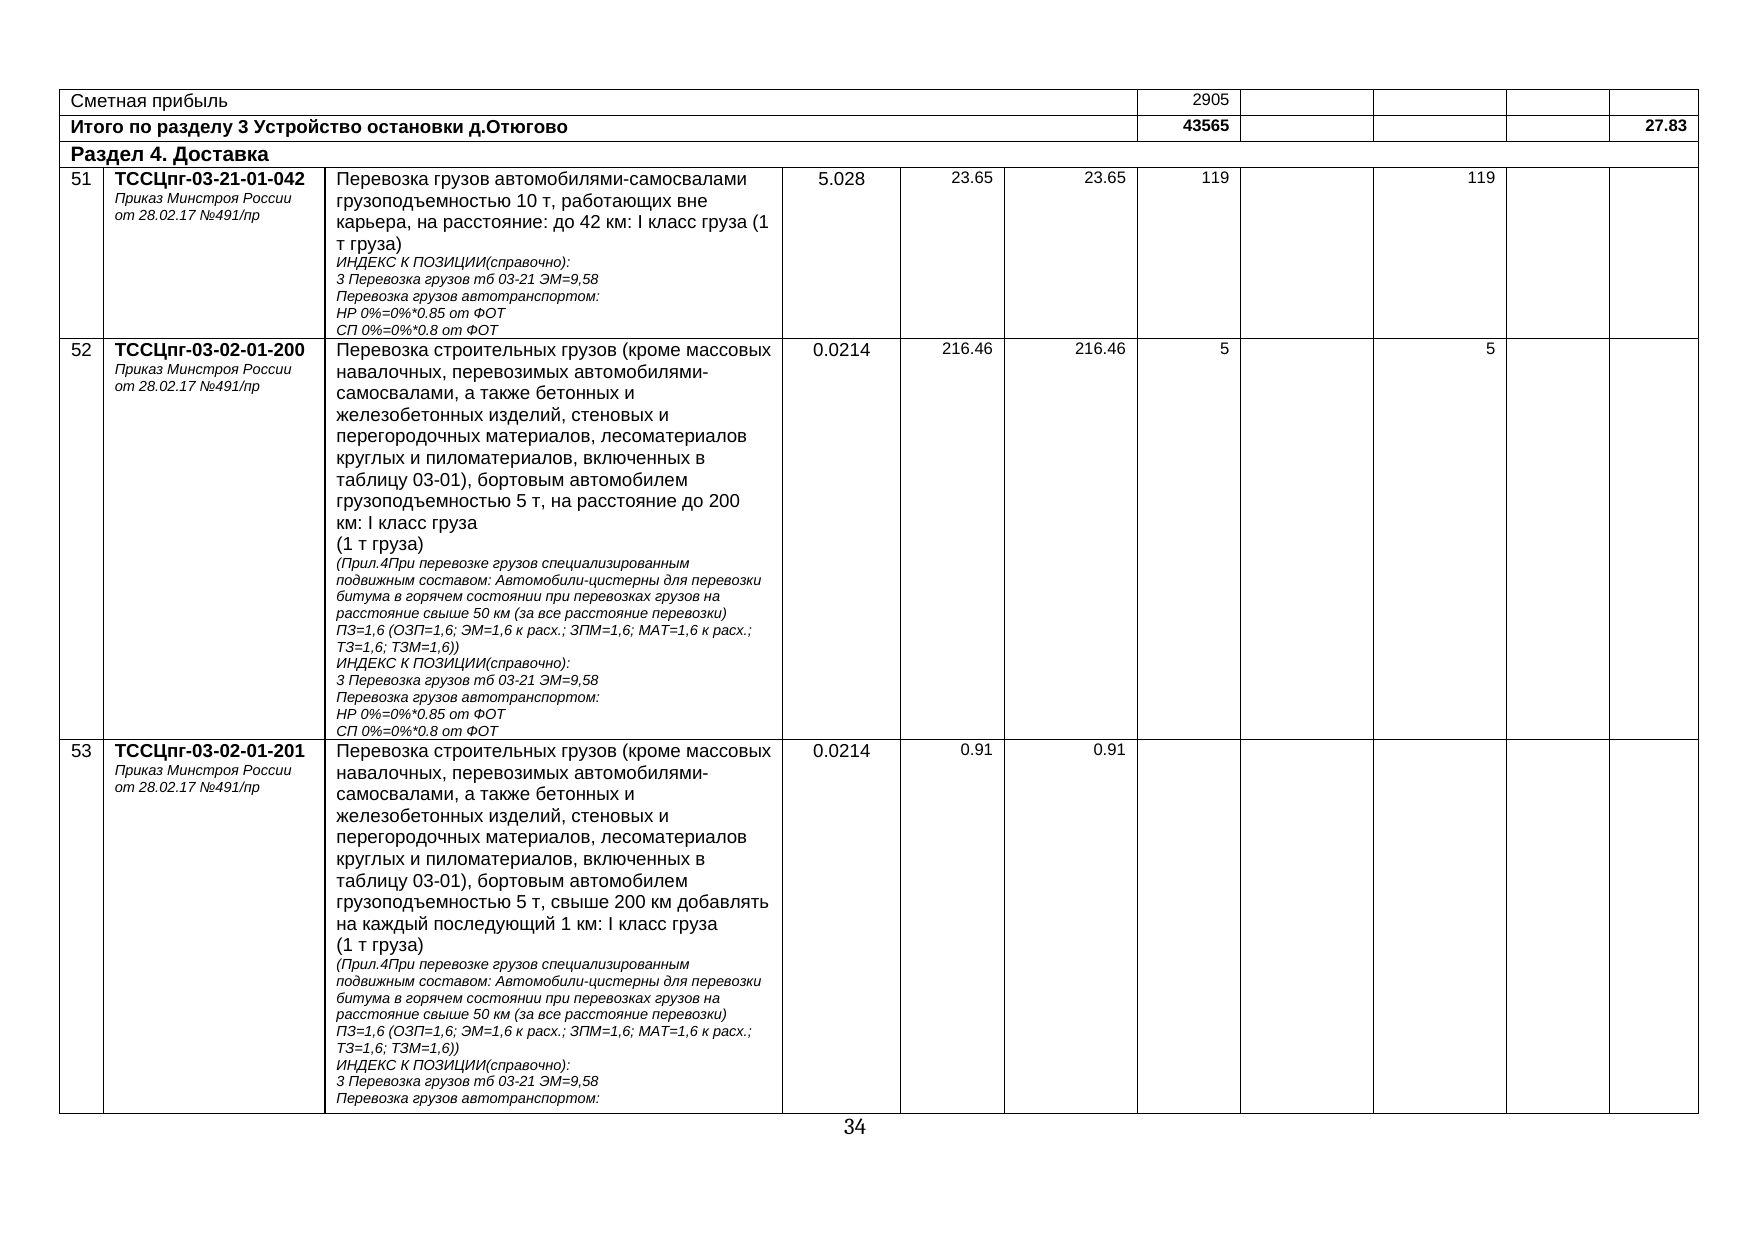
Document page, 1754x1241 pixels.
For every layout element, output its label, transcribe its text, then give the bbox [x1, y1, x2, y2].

table_cell ТССЦпг-03-21-01-042 Приказ Минстроя России от 28.02.17 №491/пр [104, 168, 324, 338]
table_cell [1507, 90, 1609, 115]
table_cell Сметная прибыль [60, 90, 1137, 115]
table_cell 27.83 [1610, 116, 1698, 141]
table_cell [1507, 168, 1609, 338]
table_cell 0.0214 [783, 339, 900, 739]
table_cell [1241, 168, 1373, 338]
table_cell 0.91 [901, 740, 1004, 1113]
table_cell [1374, 740, 1506, 1113]
table_cell [1610, 339, 1698, 739]
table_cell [104, 740, 324, 1113]
table_cell [1138, 740, 1240, 1113]
table_cell 43565 [1138, 116, 1240, 141]
table_cell [1241, 339, 1373, 739]
table_cell [1241, 116, 1373, 141]
table_cell 2905 [1138, 90, 1240, 115]
table_cell [1610, 90, 1698, 115]
table_cell [1507, 740, 1609, 1113]
table_cell ТССЦпг-03-02-01-200 Приказ Минстроя России от 28.02.17 №491/пр [104, 339, 324, 739]
table_cell 23.65 [901, 168, 1004, 338]
table_cell 119 [1374, 168, 1506, 338]
table_cell 0.91 [1005, 740, 1137, 1113]
table_cell [1507, 116, 1609, 141]
table_cell Перевозка строительных грузов (кроме массовых навалочных, перевозимых автомобилями-самосвалами, а также бетонных и железобетонных изделий, стеновых и перегородочных материалов, лесоматериалов круглых и пиломатериалов, включенных в таблицу 03-01), бортовым автомобилем грузоподъемностью 5 т, на расстояние до 200 км: I класс груза (1 т груза) (Прил.4При перевозке грузов специализированным подвижным составом: Автомобили-цистерны для перевозки битума в горячем состоянии при перевозках грузов на расстояние свыше 50 км (за все расстояние перевозки) ПЗ=1,6 (ОЗП=1,6; ЭМ=1,6 к расх.; ЗПМ=1,6; МАТ=1,6 к расх.; ТЗ=1,6; ТЗМ=1,6)) ИНДЕКС К ПОЗИЦИИ(справочно): 3 Перевозка грузов тб 03-21 ЭМ=9,58 Перевозка грузов автотранспортом: НР 0%=0%*0.85 от ФОТ СП 0%=0%*0.8 от ФОТ [326, 339, 782, 739]
table_cell 119 [1138, 168, 1240, 338]
table_cell 5 [1374, 339, 1506, 739]
table_cell 216.46 [1005, 339, 1137, 739]
table_cell [1241, 90, 1373, 115]
table_cell [1241, 740, 1373, 1113]
table_cell 52 [60, 339, 103, 739]
table_cell 0.0214 [783, 740, 900, 1113]
table_cell 53 [60, 740, 103, 1113]
table_cell [1610, 740, 1698, 1113]
table_cell Итого по разделу 3 Устройство остановки д.Отюгово [60, 116, 1137, 141]
table_cell 216.46 [901, 339, 1004, 739]
table_cell [1374, 90, 1506, 115]
table_cell [1374, 116, 1506, 141]
table_cell Перевозка грузов автомобилями-самосвалами грузоподъемностью 10 т, работающих вне карьера, на расстояние: до 42 км: I класс груза (1 т груза) ИНДЕКС К ПОЗИЦИИ(справочно): 3 Перевозка грузов тб 03-21 ЭМ=9,58 Перевозка грузов автотранспортом: НР 0%=0%*0.85 от ФОТ СП 0%=0%*0.8 от ФОТ [326, 168, 782, 338]
table_cell 23.65 [1005, 168, 1137, 338]
table_cell 5 [1138, 339, 1240, 739]
table_cell 51 [60, 168, 103, 338]
table_cell [1610, 168, 1698, 338]
table_cell 5.028 [783, 168, 900, 338]
table_cell [1507, 339, 1609, 739]
table_cell Раздел 4. Доставка [60, 142, 1698, 167]
